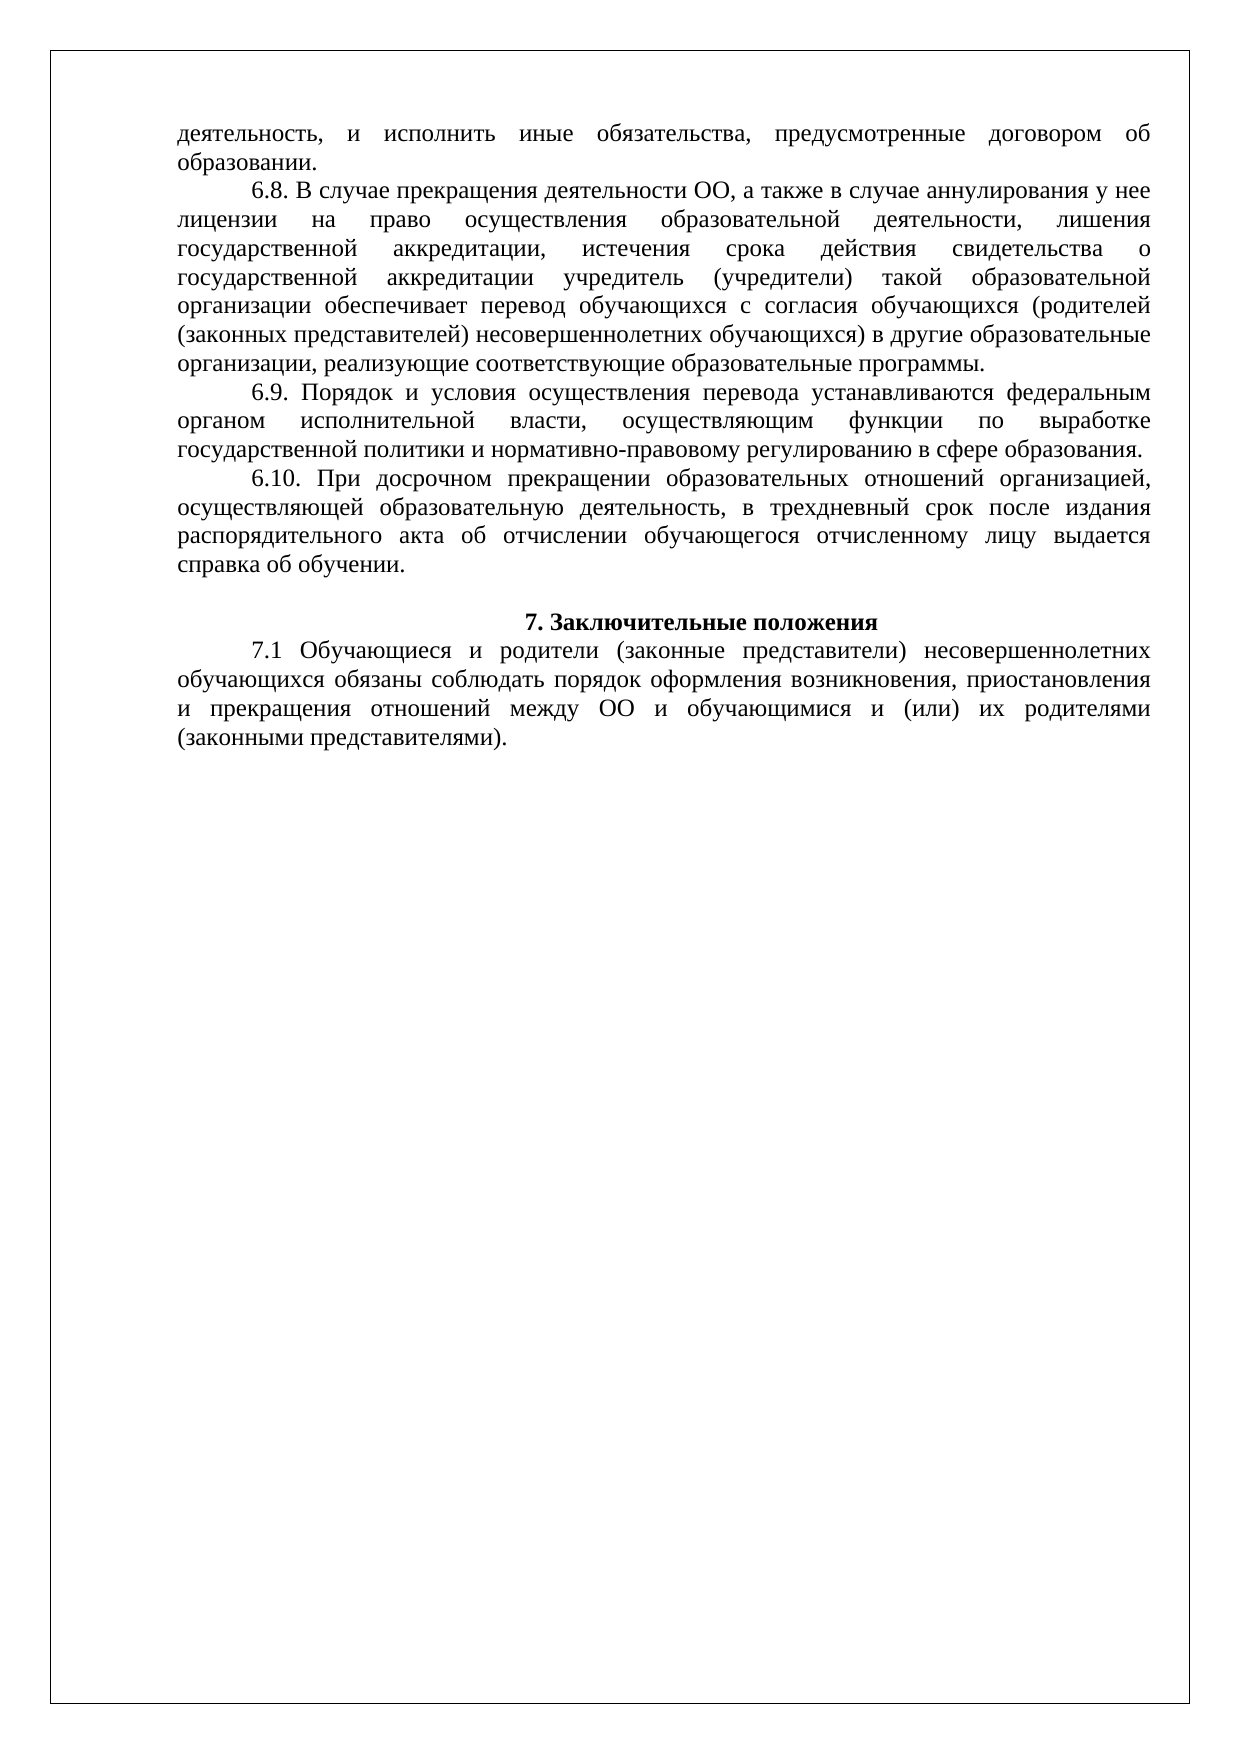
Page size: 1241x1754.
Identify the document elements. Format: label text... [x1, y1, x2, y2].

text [177, 118, 1152, 176]
list 7. Заключительные положения [177, 607, 1152, 636]
text 6.10. При досрочном прекращении образовательных отношений организацией, осуществляющей образовательную деятельность, в трехдневный срок после издания распорядительного акта об отчислении обучающегося отчисленному лицу выдается справка об обучении. [177, 463, 1152, 578]
text 6.8. В случае прекращения деятельности ОО, а также в случае аннулирования у нее лицензии на право осуществления образовательной деятельности, лишения государственной аккредитации, истечения срока действия свидетельства о государственной аккредитации учредитель (учредители) такой образовательной организации обеспечивает перевод обучающихся с согласия обучающихся (родителей (законных представителей) несовершеннолетних обучающихся) в другие образовательные организации, реализующие соответствующие образовательные программы. [177, 176, 1152, 377]
text 6.9. Порядок и условия осуществления перевода устанавливаются федеральным органом исполнительной власти, осуществляющим функции по выработке государственной политики и нормативно-правовому регулированию в сфере образования. [177, 377, 1152, 463]
text 7.1 Обучающиеся и родители (законные представители) несовершеннолетних обучающихся обязаны соблюдать порядок оформления возникновения, приостановления и прекращения отношений между ОО и обучающимися и (или) их родителями (законными представителями). [177, 636, 1152, 751]
